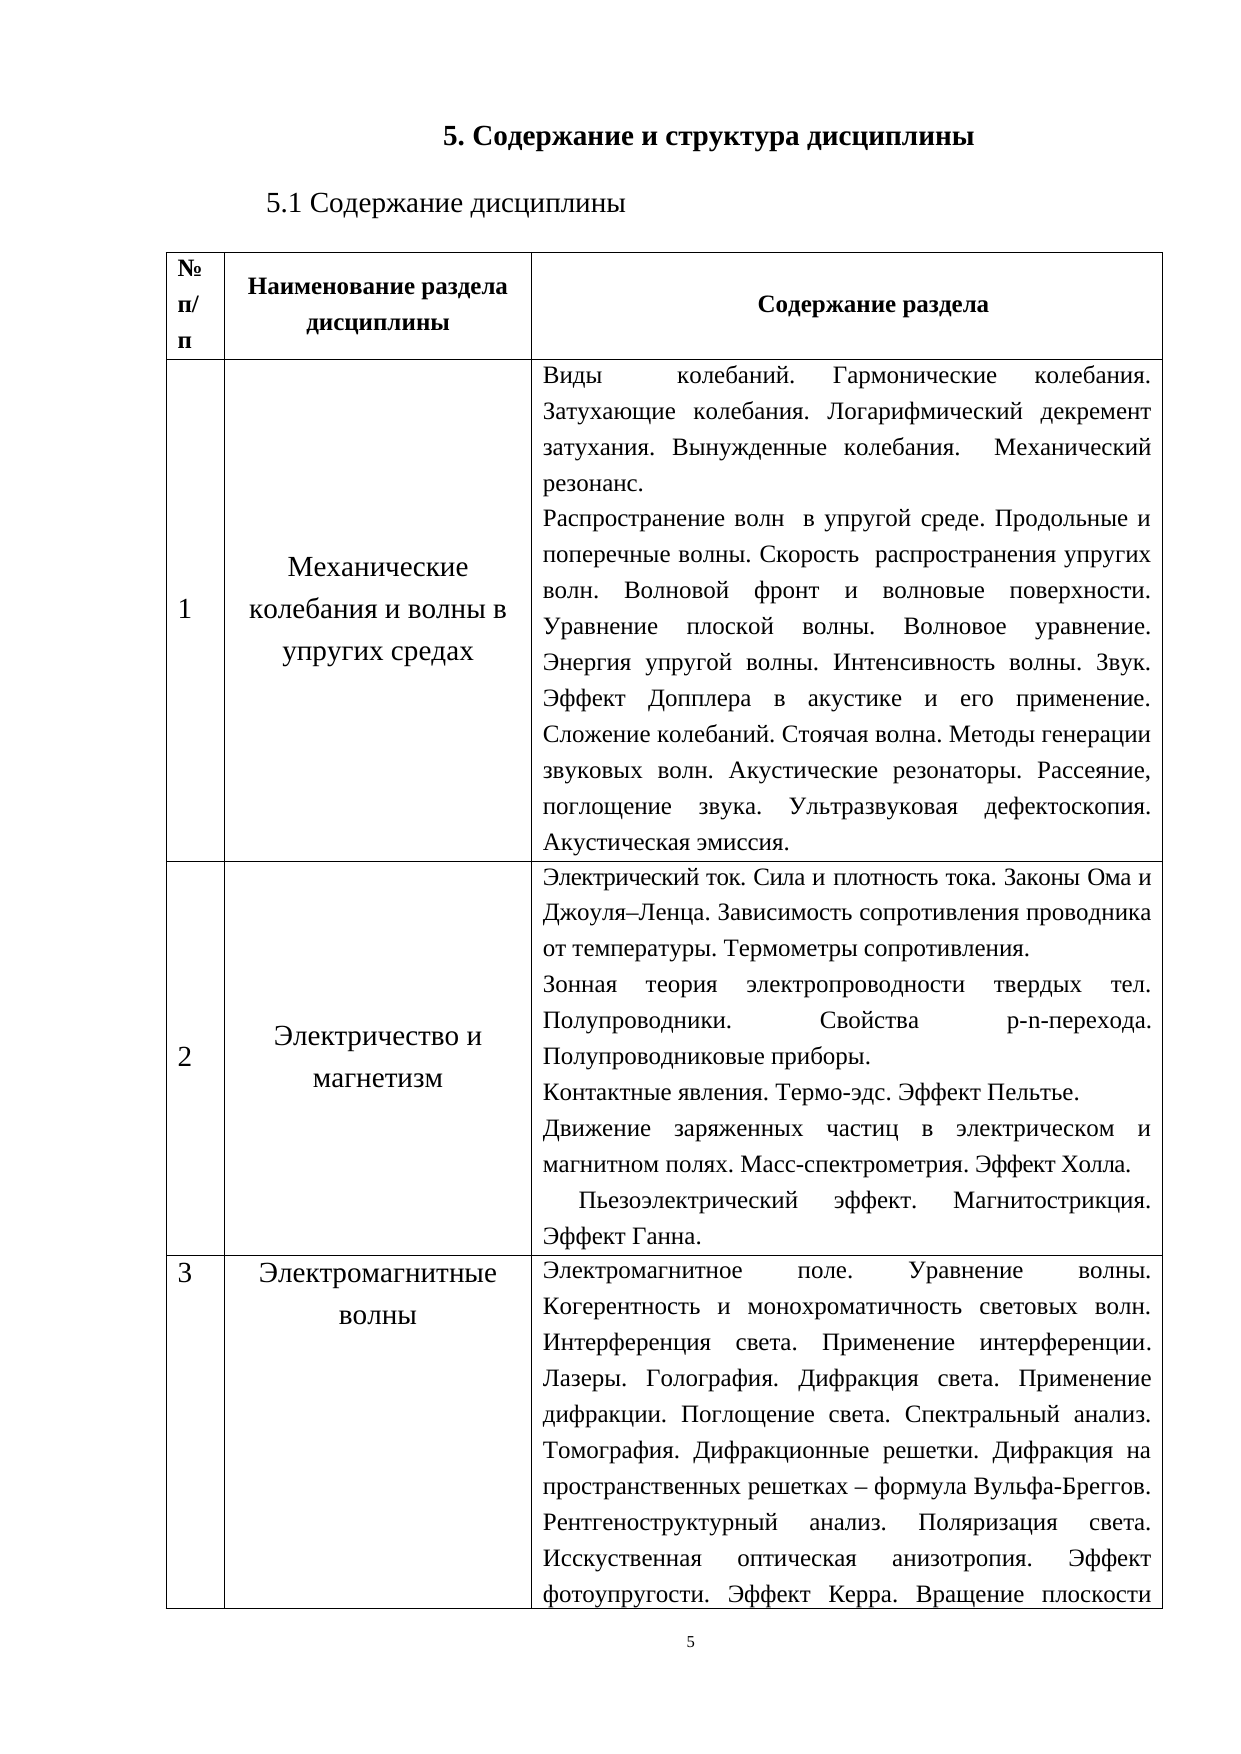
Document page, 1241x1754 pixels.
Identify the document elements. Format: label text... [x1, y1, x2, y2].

table_cell Электричество и магнетизм [225, 862, 531, 1254]
table_header Содержание раздела [532, 253, 1162, 359]
table_header Наименование раздела дисциплины [225, 253, 531, 359]
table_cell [532, 1256, 1162, 1608]
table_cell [225, 1256, 531, 1608]
table_cell Механические колебания и волны в упругих средах [225, 360, 531, 861]
table_cell 3 [167, 1256, 224, 1608]
text 5. Содержание и структура дисциплины [177, 118, 1152, 152]
text 5.1 Содержание дисциплины [177, 185, 1152, 219]
table_cell 2 [167, 862, 224, 1254]
table_header № п/п [167, 253, 224, 359]
table_cell Виды колебаний. Гармонические колебания. Затухающие колебания. Логарифмический декремент затухания. Вынужденные колебания. Механический резонанс. Распространение волн в упругой среде. Продольные и поперечные волны. Скорость распространения упругих волн. Волновой фронт и волновые поверхности. Уравнение плоской волны. Волновое уравнение. Энергия упругой волны. Интенсивность волны. Звук. Эффект Допплера в акустике и его применение. Сложение колебаний. Стоячая волна. Методы генерации звуковых волн. Акустические резонаторы. Рассеяние, поглощение звука. Ультразвуковая дефектоскопия. Акустическая эмиссия. [532, 360, 1162, 861]
table_cell Электрический ток. Сила и плотность тока. Законы Ома и Джоуля–Ленца. Зависимость сопротивления проводника от температуры. Термометры сопротивления. Зонная теория электропроводности твердых тел. Полупроводники. Свойства р-n-перехода. Полупроводниковые приборы. Контактные явления. Термо-эдс. Эффект Пельтье. Движение заряженных частиц в электрическом и магнитном полях. Масс-спектрометрия. Эффект Холла. Пьезоэлектрический эффект. Магнитострикция. Эффект Ганна. [532, 862, 1162, 1254]
table_cell 1 [167, 360, 224, 861]
